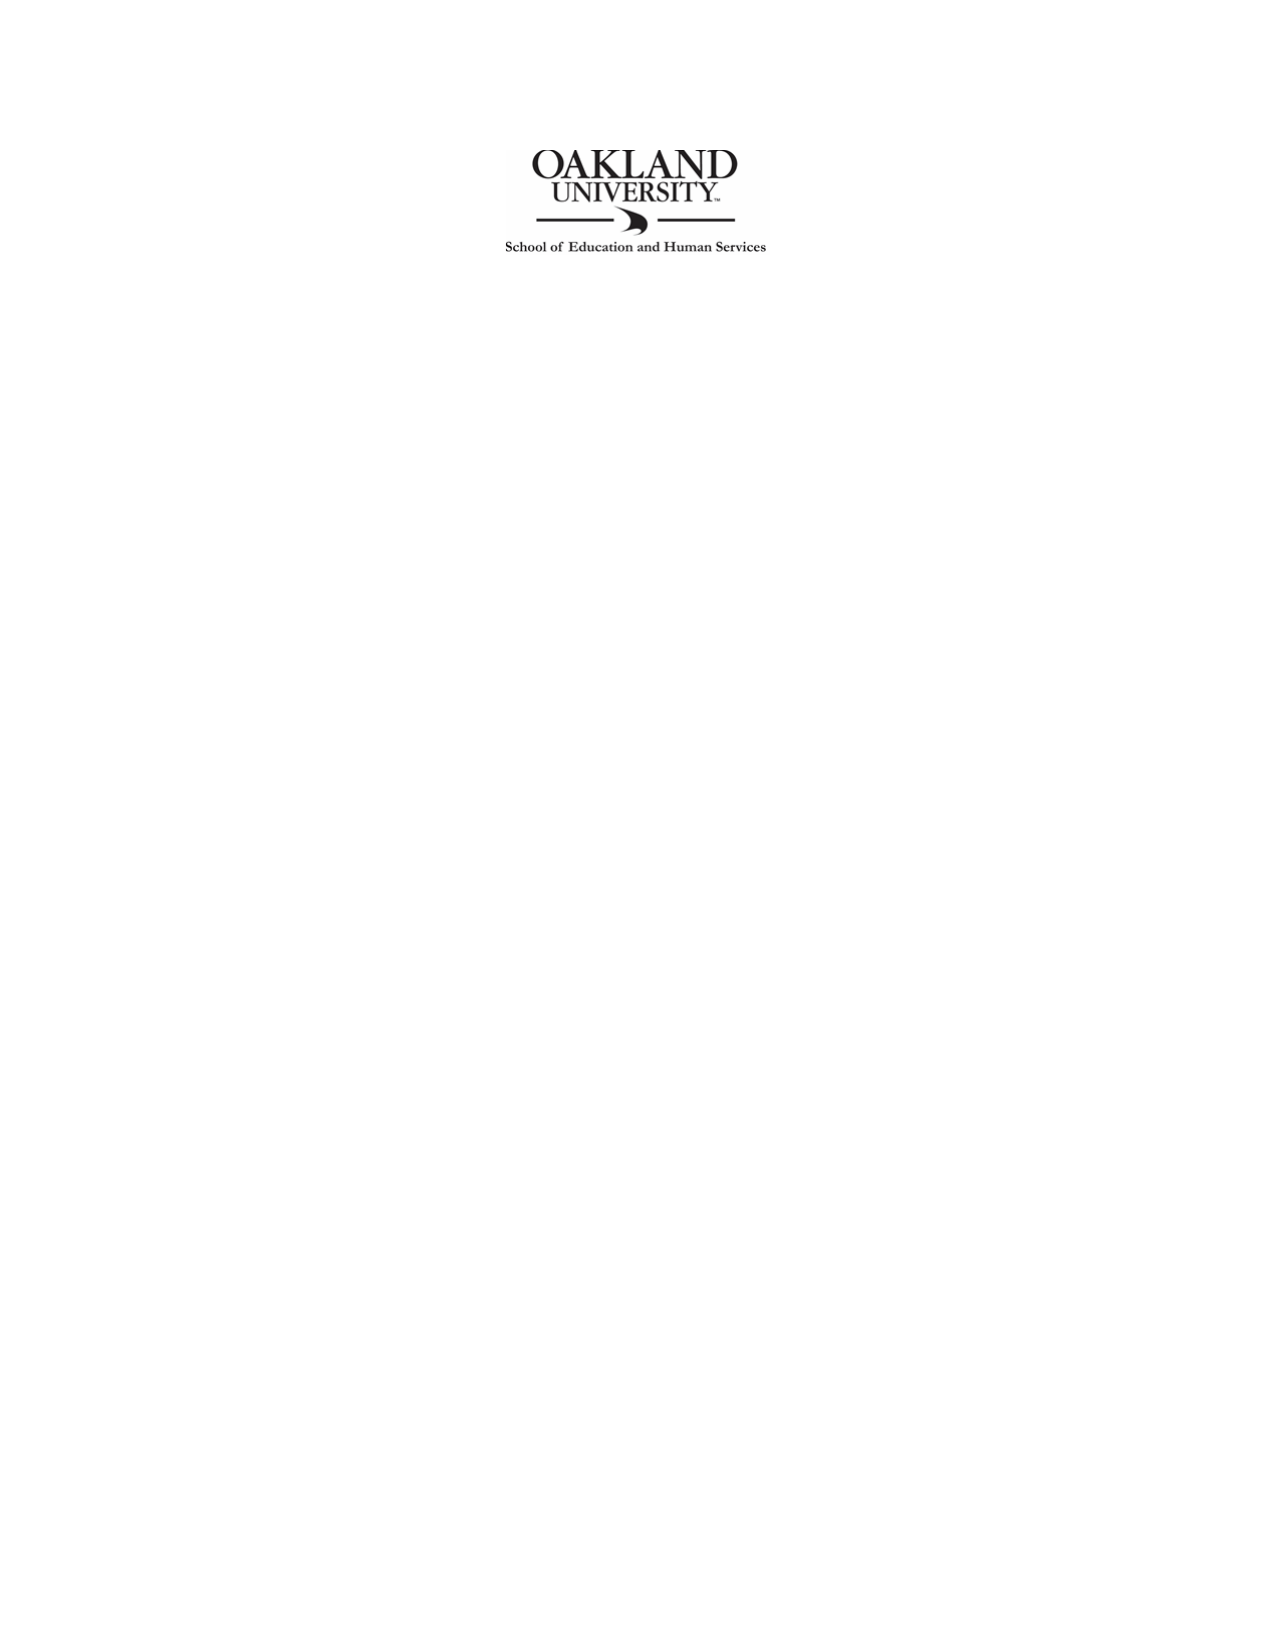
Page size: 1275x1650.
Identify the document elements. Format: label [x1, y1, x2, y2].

picture [505, 150, 770, 255]
